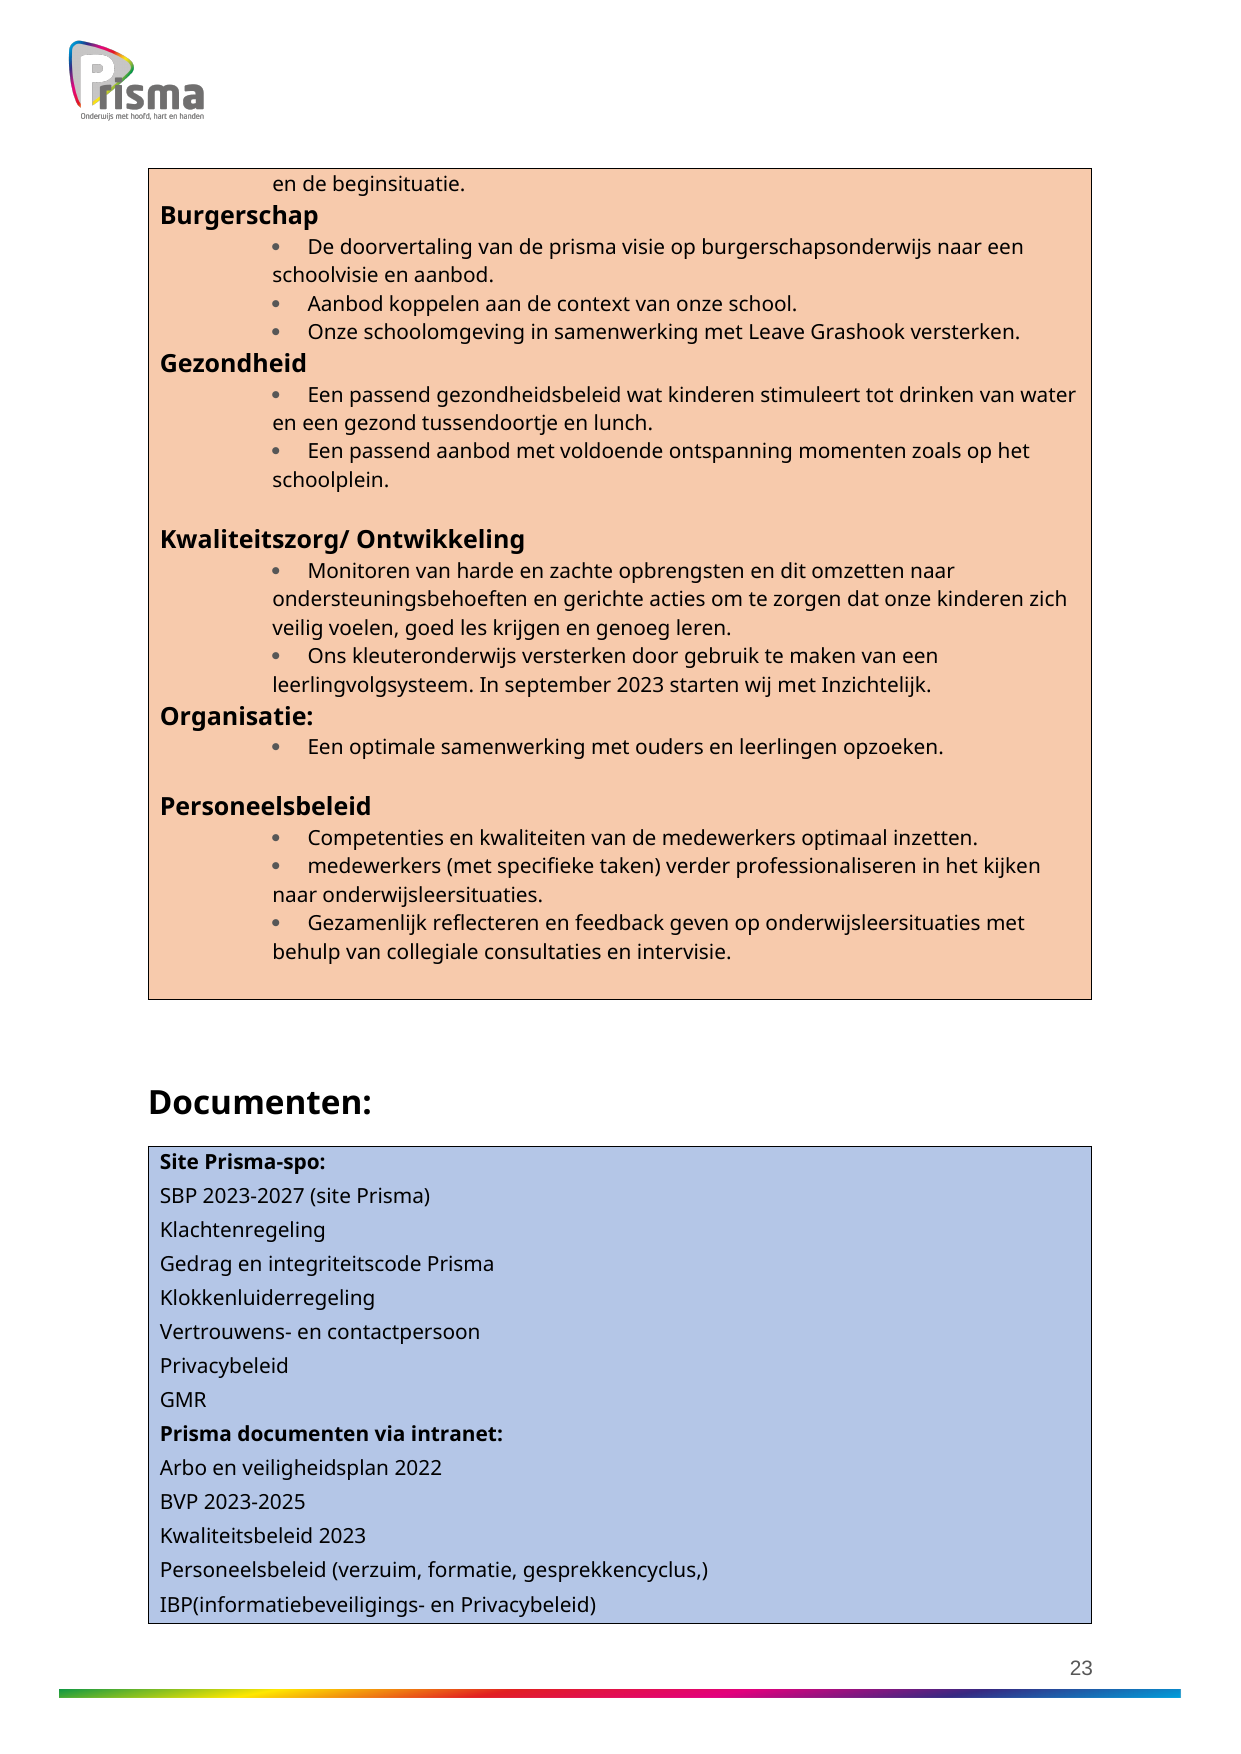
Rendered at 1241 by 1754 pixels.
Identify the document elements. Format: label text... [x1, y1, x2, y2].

table_header Site Prisma-spo: SBP 2023-2027 (site Prisma) Klachtenregeling Gedrag en integriteitscode Prisma Klokkenluiderregeling Vertrouwens- en contactpersoon Privacybeleid GMR Prisma documenten via intranet: Arbo en veiligheidsplan 2022 BVP 2023-2025 Kwaliteitsbeleid 2023 Personeelsbeleid (verzuim, formatie, gesprekkencyclus,) IBP(informatiebeveiligings- en Privacybeleid) [149, 1147, 1091, 1623]
picture [26, 14, 253, 144]
subtitle Documenten: [148, 1079, 1092, 1124]
